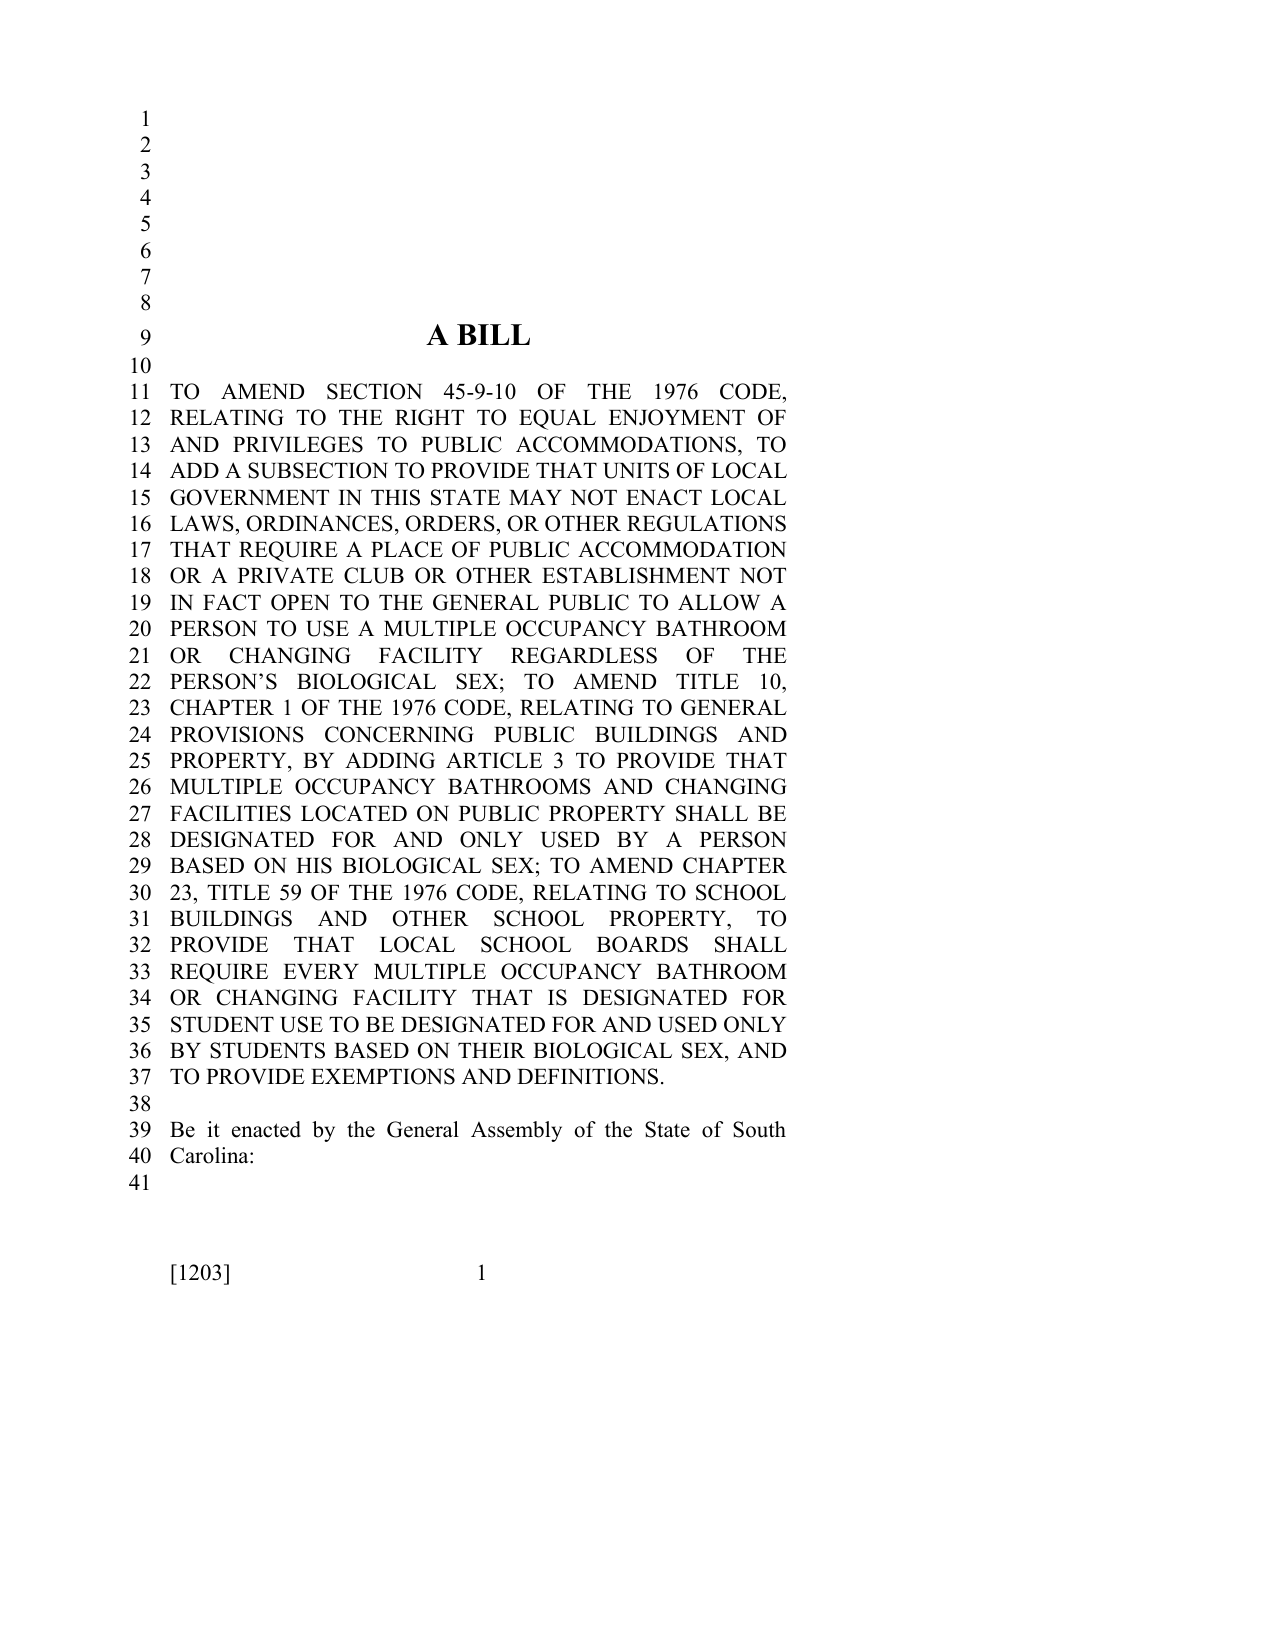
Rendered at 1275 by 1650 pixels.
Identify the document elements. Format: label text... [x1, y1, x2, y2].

text TO AMEND SECTION 45-9-10 OF THE 1976 CODE, RELATING TO THE RIGHT TO EQUAL ENJOYMENT OF AND PRIVILEGES TO PUBLIC ACCOMMODATIONS, TO ADD A SUBSECTION TO PROVIDE THAT UNITS OF LOCAL GOVERNMENT IN THIS STATE MAY NOT ENACT LOCAL LAWS, ORDINANCES, ORDERS, OR OTHER REGULATIONS THAT REQUIRE A PLACE OF PUBLIC ACCOMMODATION OR A PRIVATE CLUB OR OTHER ESTABLISHMENT NOT IN FACT OPEN TO THE GENERAL PUBLIC TO ALLOW A PERSON TO USE A MULTIPLE OCCUPANCY BATHROOM OR CHANGING FACILITY REGARDLESS OF THE PERSON’S BIOLOGICAL SEX; TO AMEND TITLE 10, CHAPTER 1 OF THE 1976 CODE, RELATING TO GENERAL PROVISIONS CONCERNING PUBLIC BUILDINGS AND PROPERTY, BY ADDING ARTICLE 3 TO PROVIDE THAT MULTIPLE OCCUPANCY BATHROOMS AND CHANGING FACILITIES LOCATED ON PUBLIC PROPERTY SHALL BE DESIGNATED FOR AND ONLY USED BY A PERSON BASED ON HIS BIOLOGICAL SEX; TO AMEND CHAPTER 23, TITLE 59 OF THE 1976 CODE, RELATING TO SCHOOL BUILDINGS AND OTHER SCHOOL PROPERTY, TO PROVIDE THAT LOCAL SCHOOL BOARDS SHALL REQUIRE EVERY MULTIPLE OCCUPANCY BATHROOM OR CHANGING FACILITY THAT IS DESIGNATED FOR STUDENT USE TO BE DESIGNATED FOR AND USED ONLY BY STUDENTS BASED ON THEIR BIOLOGICAL SEX, AND TO PROVIDE EXEMPTIONS AND DEFINITIONS. [169, 378, 787, 1090]
text A BILL [169, 316, 787, 352]
text Be it enacted by the General Assembly of the State of South Carolina: [169, 1116, 787, 1169]
